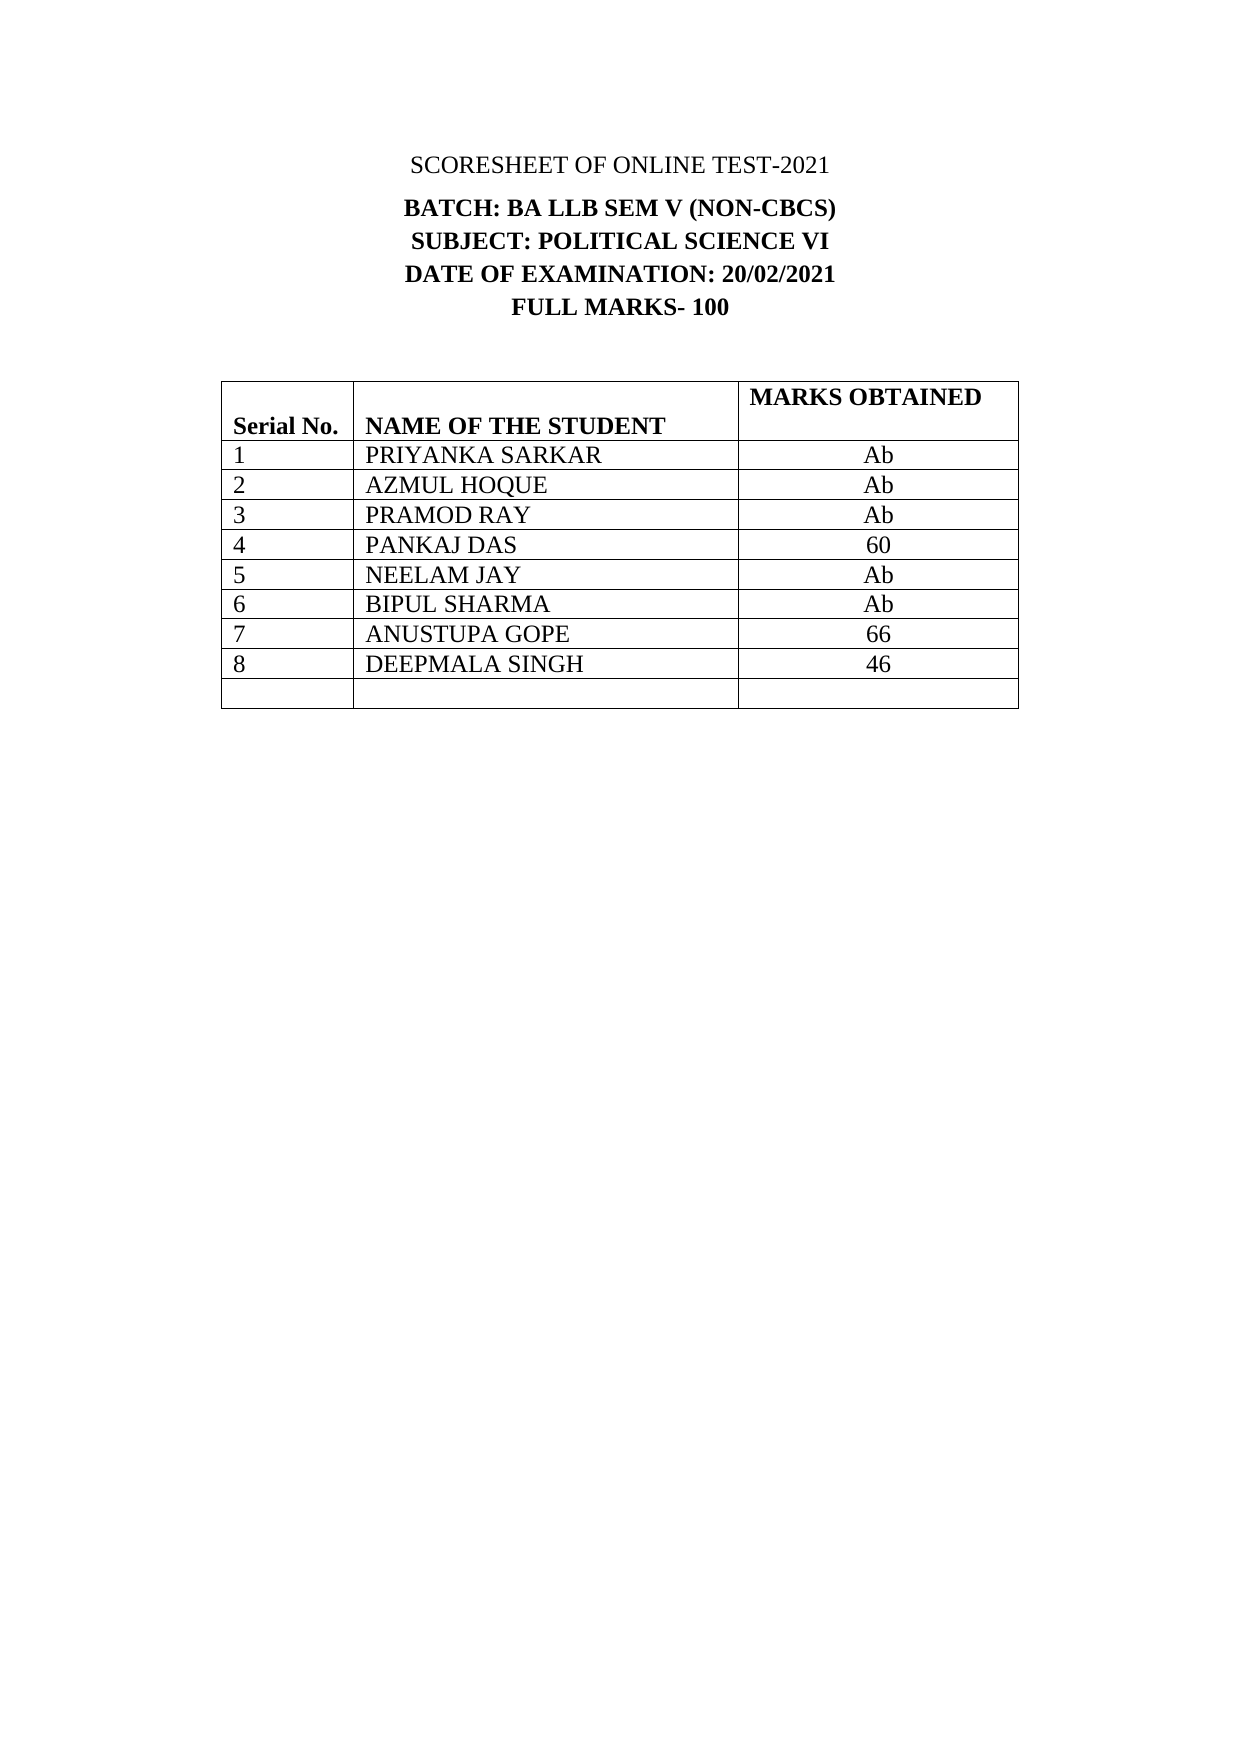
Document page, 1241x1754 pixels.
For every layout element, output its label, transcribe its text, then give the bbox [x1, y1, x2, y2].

text SUBJECT: POLITICAL SCIENCE VI [150, 226, 1090, 255]
table_cell PRIYANKA SARKAR [354, 441, 738, 469]
table_cell [739, 679, 1018, 708]
table_header NAME OF THE STUDENT [354, 382, 738, 439]
text FULL MARKS- 100 [150, 292, 1090, 321]
table_header Serial No. [222, 382, 353, 439]
table_cell 60 [739, 530, 1018, 559]
table_cell BIPUL SHARMA [354, 590, 738, 618]
text SCORESHEET OF ONLINE TEST-2021 [150, 150, 1090, 179]
table_cell DEEPMALA SINGH [354, 649, 738, 678]
table_cell Ab [739, 441, 1018, 469]
table_cell 46 [739, 649, 1018, 678]
table_cell 8 [222, 649, 353, 678]
table_cell PANKAJ DAS [354, 530, 738, 559]
table_cell 2 [222, 470, 353, 499]
table_cell NEELAM JAY [354, 560, 738, 588]
table_cell Ab [739, 590, 1018, 618]
table_cell 4 [222, 530, 353, 559]
table_cell PRAMOD RAY [354, 500, 738, 529]
table_cell 6 [222, 590, 353, 618]
table_cell Ab [739, 500, 1018, 529]
table_cell 7 [222, 619, 353, 648]
table_cell 3 [222, 500, 353, 529]
table_cell ANUSTUPA GOPE [354, 619, 738, 648]
table_cell Ab [739, 560, 1018, 588]
table_header MARKS OBTAINED [739, 382, 1018, 439]
table_cell 1 [222, 441, 353, 469]
table_cell [354, 679, 738, 708]
text DATE OF EXAMINATION: 20/02/2021 [150, 259, 1090, 288]
table_cell Ab [739, 470, 1018, 499]
text BATCH: BA LLB SEM V (NON-CBCS) [150, 193, 1090, 222]
table_cell 5 [222, 560, 353, 588]
table_cell [222, 679, 353, 708]
table_cell AZMUL HOQUE [354, 470, 738, 499]
table_cell 66 [739, 619, 1018, 648]
